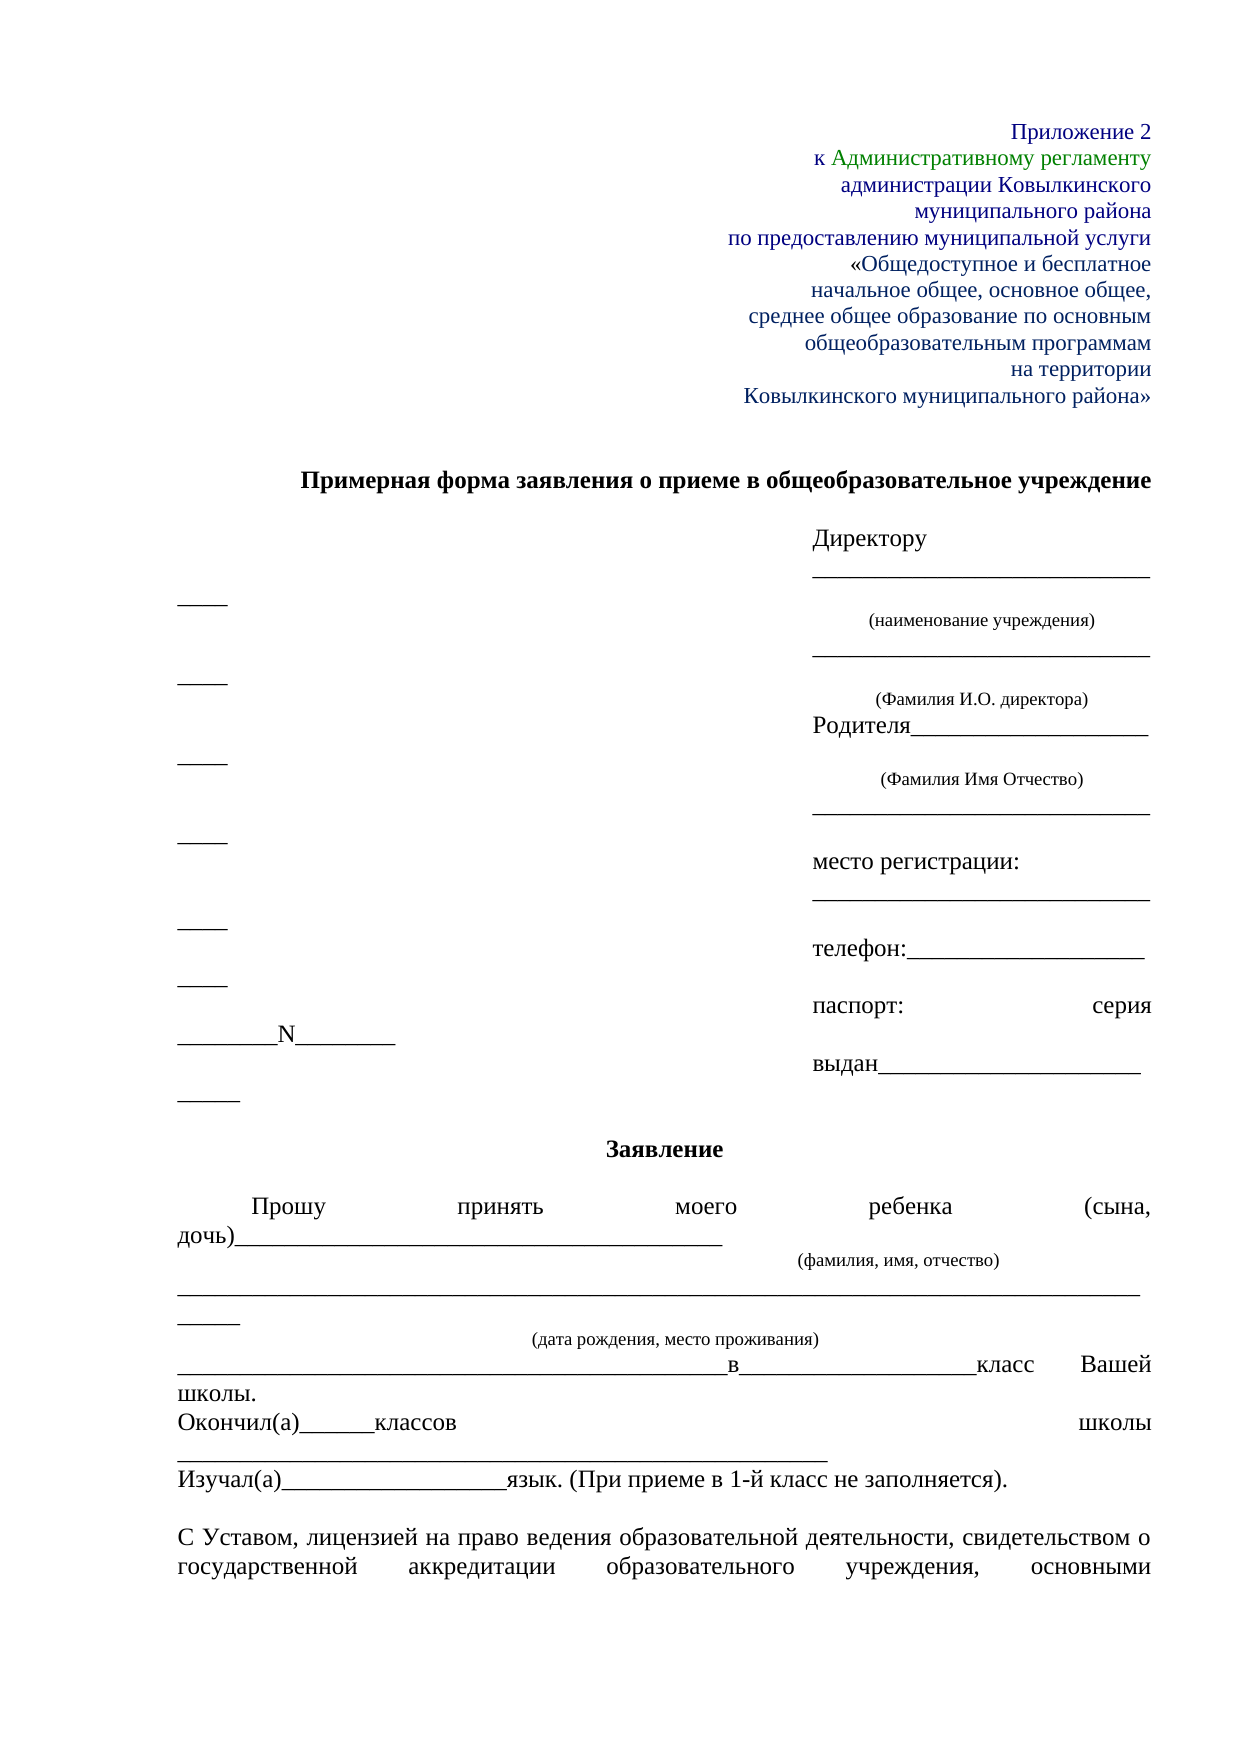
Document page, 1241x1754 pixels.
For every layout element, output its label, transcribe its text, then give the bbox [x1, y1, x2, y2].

text по предоставлению муниципальной услуги [177, 223, 1152, 250]
text (дата рождения, место проживания) [177, 1328, 1152, 1349]
text Изучал(а)__________________язык. (При приеме в 1-й класс не заполняется). [177, 1464, 1152, 1493]
text (фамилия, имя, отчество) [177, 1249, 1152, 1271]
text Директору [177, 523, 1152, 552]
text Заявление [177, 1134, 1152, 1163]
text Окончил(а)______классов школы ____________________________________________________ [177, 1407, 1152, 1464]
text (наименование учреждения) [177, 609, 1152, 631]
text _______________________________ [177, 552, 1152, 609]
text Примерная форма заявления о приеме в общеобразовательное учреждение [177, 466, 1152, 494]
text на территории [177, 355, 1152, 382]
text (Фамилия И.О. директора) [177, 688, 1152, 710]
text _______________________________ [177, 875, 1152, 933]
text Ковылкинского муниципального района» [177, 382, 1152, 408]
text ____________________________________________в___________________класс Вашей школы. [177, 1349, 1152, 1407]
text муниципального района [177, 197, 1152, 223]
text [177, 1522, 1152, 1579]
text администрации Ковылкинского [177, 171, 1152, 197]
text паспорт: серия ________N________ [177, 990, 1152, 1048]
text «Общедоступное и бесплатное начальное общее, основное общее, [177, 250, 1152, 303]
text (Фамилия Имя Отчество) [177, 767, 1152, 789]
text телефон:_______________________ [177, 933, 1152, 990]
text Прошу принять моего ребенка (сына, дочь)_______________________________________ [177, 1191, 1152, 1249]
text место регистрации: [177, 846, 1152, 875]
text среднее общее образование по основным [177, 303, 1152, 329]
text _______________________________ [177, 631, 1152, 688]
text к Административному регламенту [177, 144, 1152, 171]
text _______________________________ [177, 789, 1152, 846]
text __________________________________________________________________________________ [177, 1271, 1152, 1328]
text выдан__________________________ [177, 1048, 1152, 1105]
text Приложение 2 [177, 118, 1152, 144]
text общеобразовательным программам [177, 329, 1152, 355]
text Родителя_______________________ [177, 710, 1152, 767]
